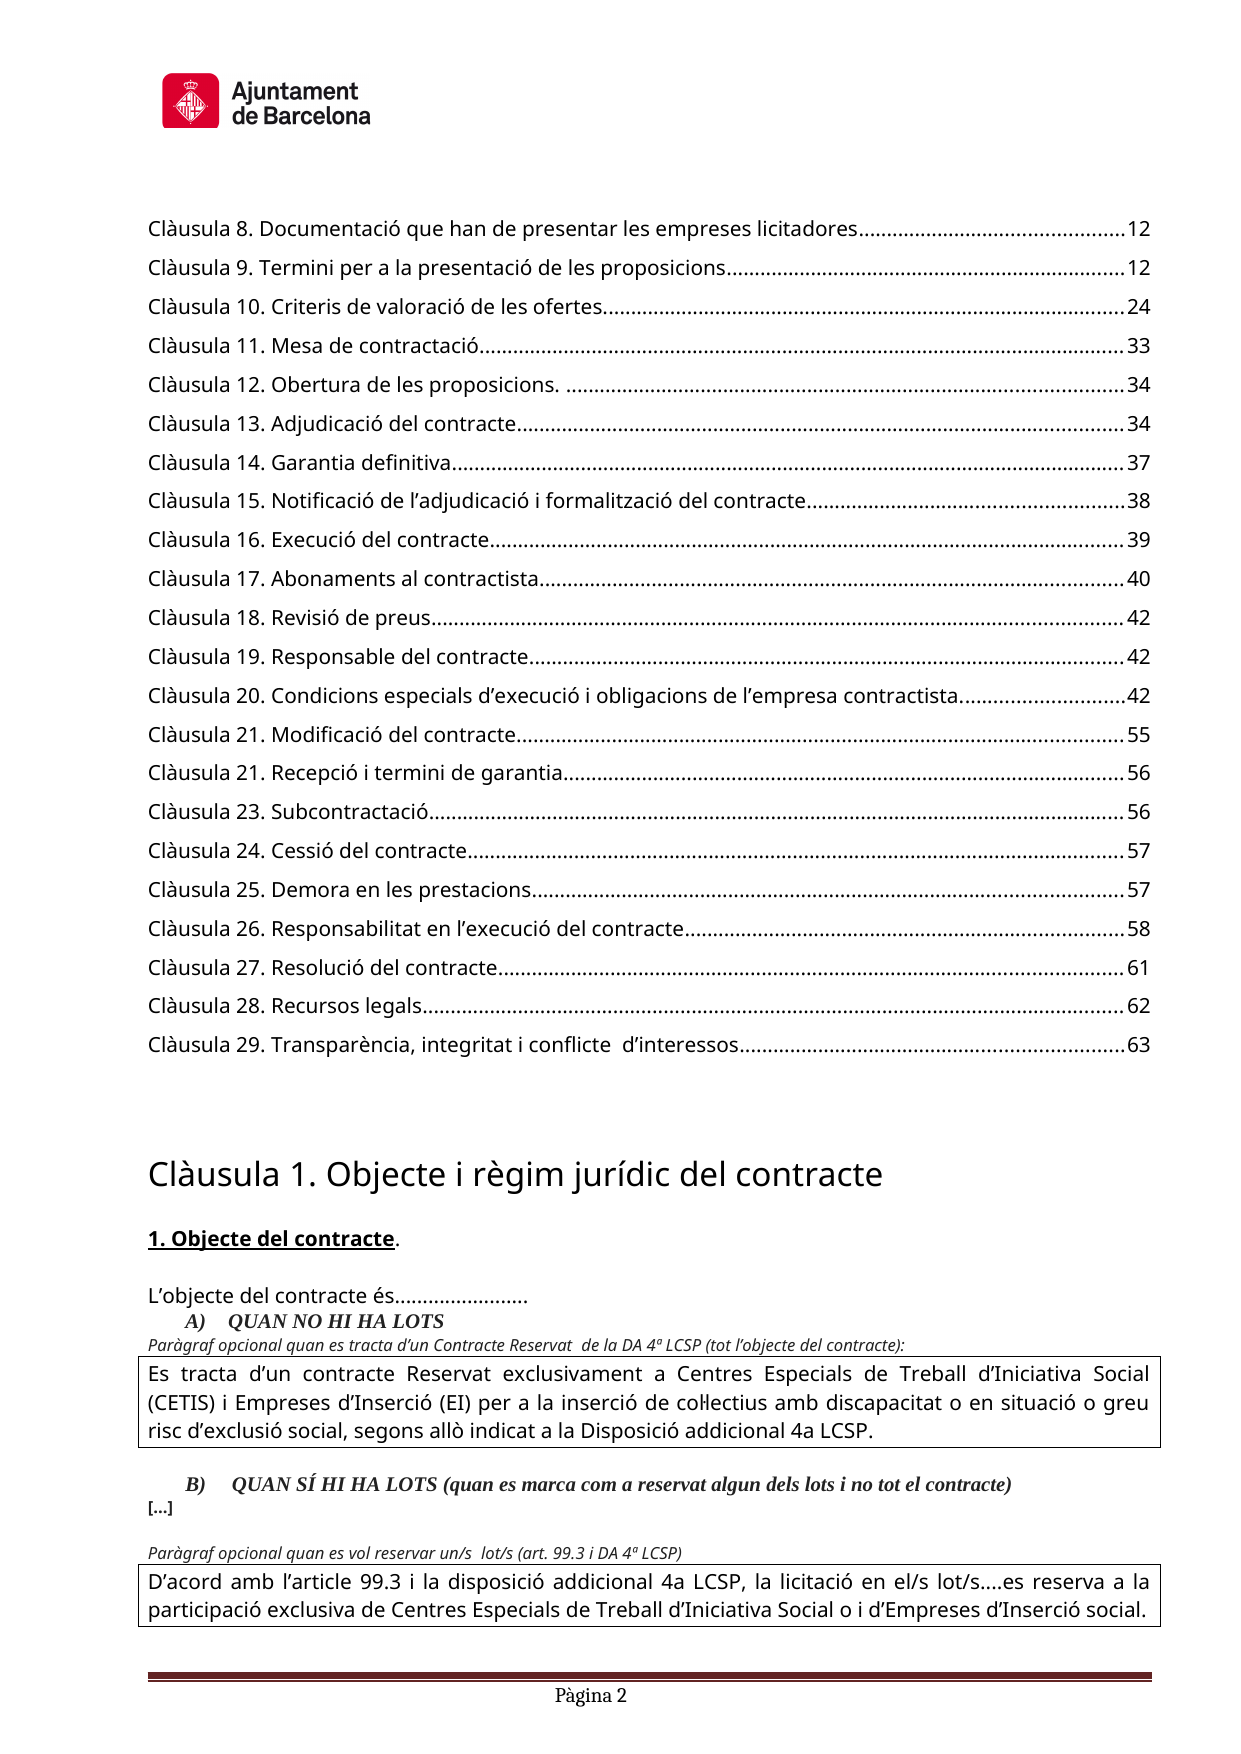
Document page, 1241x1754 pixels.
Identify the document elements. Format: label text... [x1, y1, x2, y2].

text Paràgraf opcional quan es vol reservar un/s lot/s (art. 99.3 i DA 4ª LCSP) [148, 1541, 1134, 1564]
picture [162, 73, 371, 128]
text Clàusula 1. Objecte i règim jurídic del contracte [148, 1150, 1152, 1196]
text Paràgraf opcional quan es tracta d’un Contracte Reservat de la DA 4ª LCSP (tot l’objecte del contracte): [148, 1333, 1152, 1356]
text D’acord amb l’article 99.3 i la disposició addicional 4a LCSP, la licitació en el/s lot/s....es reserva a la participació exclusiva de Centres Especials de Treball d’Iniciativa Social o i d’Empreses d’Inserció social. [139, 1565, 1160, 1626]
list A) QUAN NO HI HA LOTS [185, 1309, 1152, 1333]
list B) QUAN SÍ HI HA LOTS (quan es marca com a reservat algun dels lots i no tot el contracte) [185, 1472, 1152, 1496]
text L’objecte del contracte és........................ [148, 1281, 1152, 1309]
text Es tracta d’un contracte Reservat exclusivament a Centres Especials de Treball d’Iniciativa Social (CETIS) i Empreses d’Inserció (EI) per a la inserció de col·lectius amb discapacitat o en situació o greu risc d’exclusió social, segons allò indicat a la Disposició addicional 4a LCSP. [139, 1357, 1160, 1447]
text [...] [148, 1496, 1134, 1519]
text 1. Objecte del contracte. [148, 1224, 1152, 1253]
